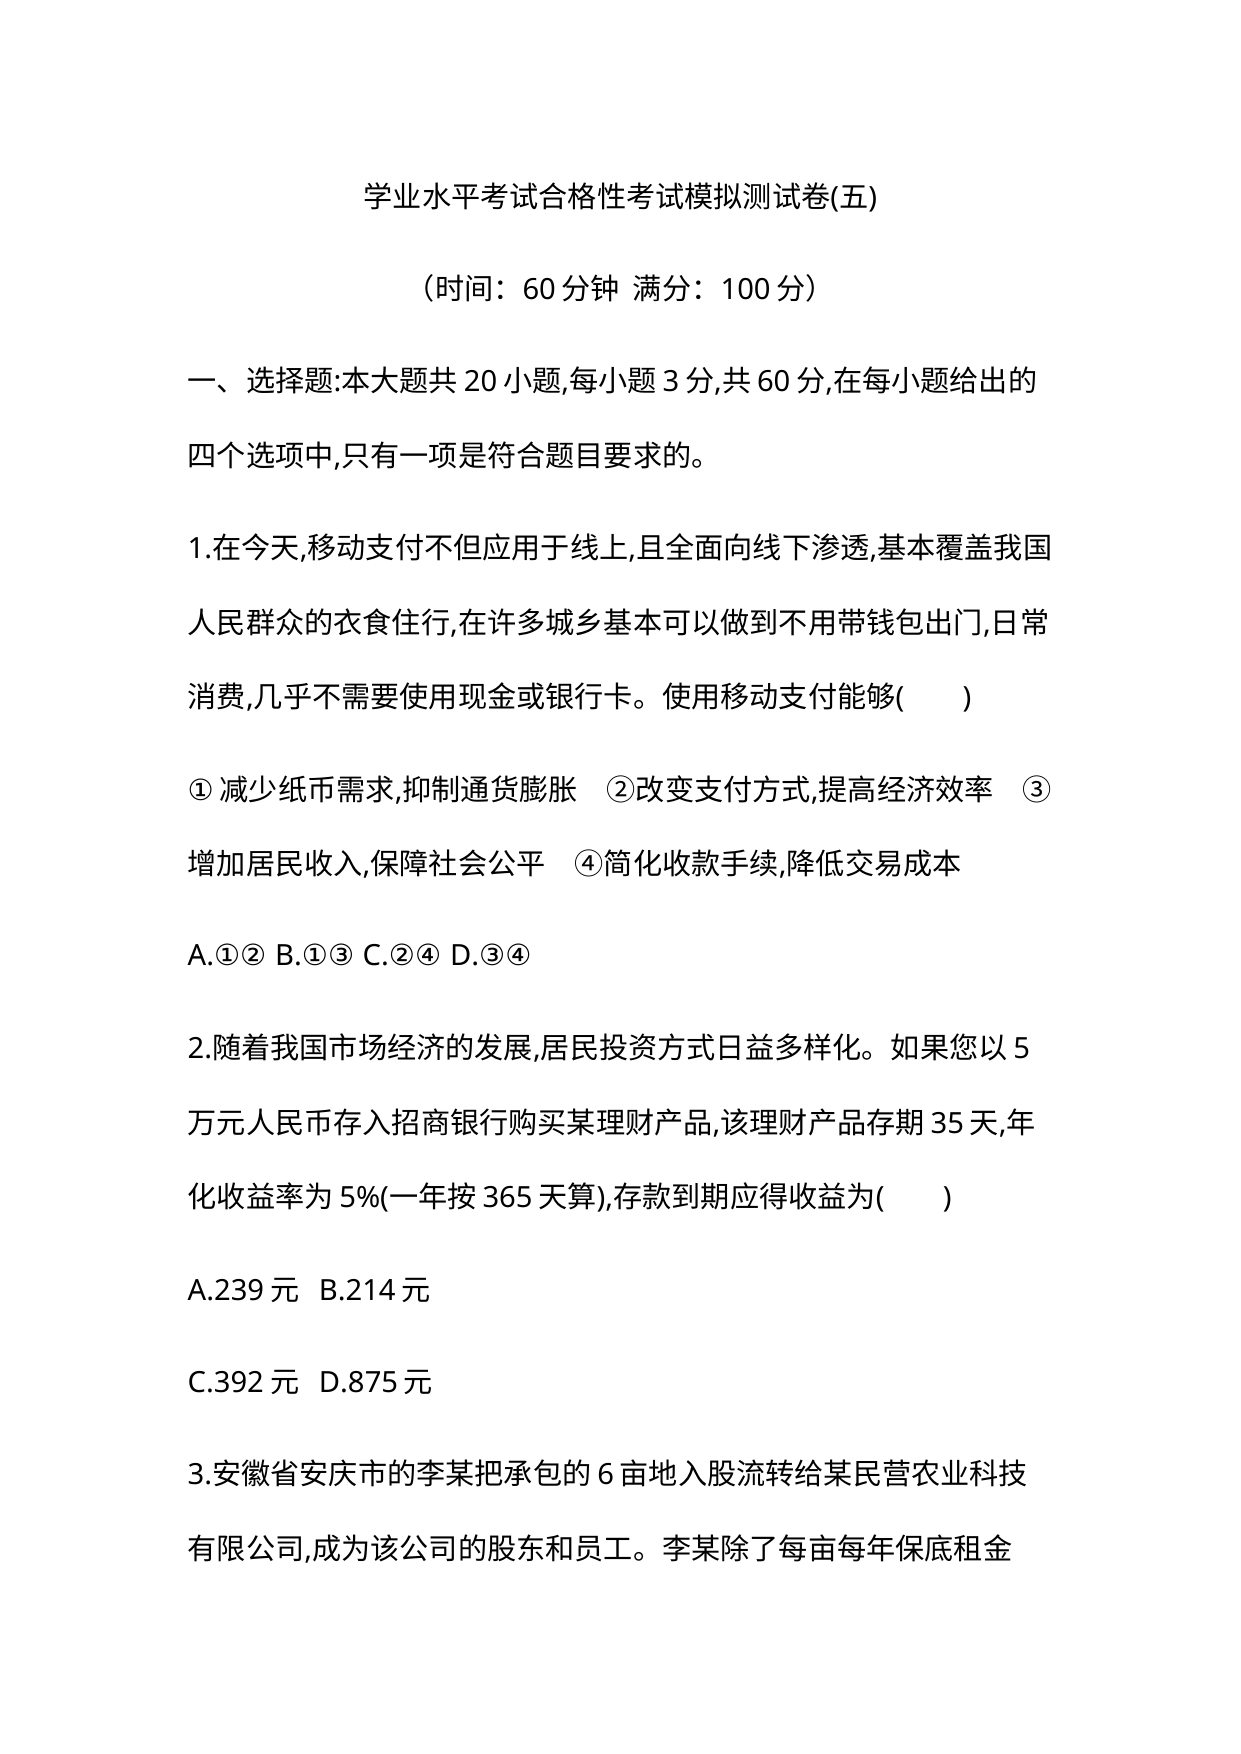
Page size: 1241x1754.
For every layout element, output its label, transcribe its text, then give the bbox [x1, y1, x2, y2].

text C.392元 D.875元 [187, 1347, 1053, 1412]
text （时间：60分钟 满分：100分） [187, 254, 1053, 319]
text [187, 1439, 1053, 1579]
text A.239元 B.214元 [187, 1255, 1053, 1320]
text 2.随着我国市场经济的发展,居民投资方式日益多样化。如果您以5万元人民币存入招商银行购买某理财产品,该理财产品存期35天,年化收益率为5%(一年按365天算),存款到期应得收益为( ) [187, 1013, 1053, 1228]
text A.①② B.①③ C.②④ D.③④ [187, 922, 1053, 987]
text 学业水平考试合格性考试模拟测试卷(五) [187, 162, 1053, 227]
text 1.在今天,移动支付不但应用于线上,且全面向线下渗透,基本覆盖我国人民群众的衣食住行,在许多城乡基本可以做到不用带钱包出门,日常消费,几乎不需要使用现金或银行卡。使用移动支付能够( ) [187, 513, 1053, 728]
text ①减少纸币需求,抑制通货膨胀 ②改变支付方式,提高经济效率 ③增加居民收入,保障社会公平 ④简化收款手续,降低交易成本 [187, 755, 1053, 894]
text 一、选择题:本大题共20小题,每小题3分,共60分,在每小题给出的四个选项中,只有一项是符合题目要求的。 [187, 346, 1053, 486]
